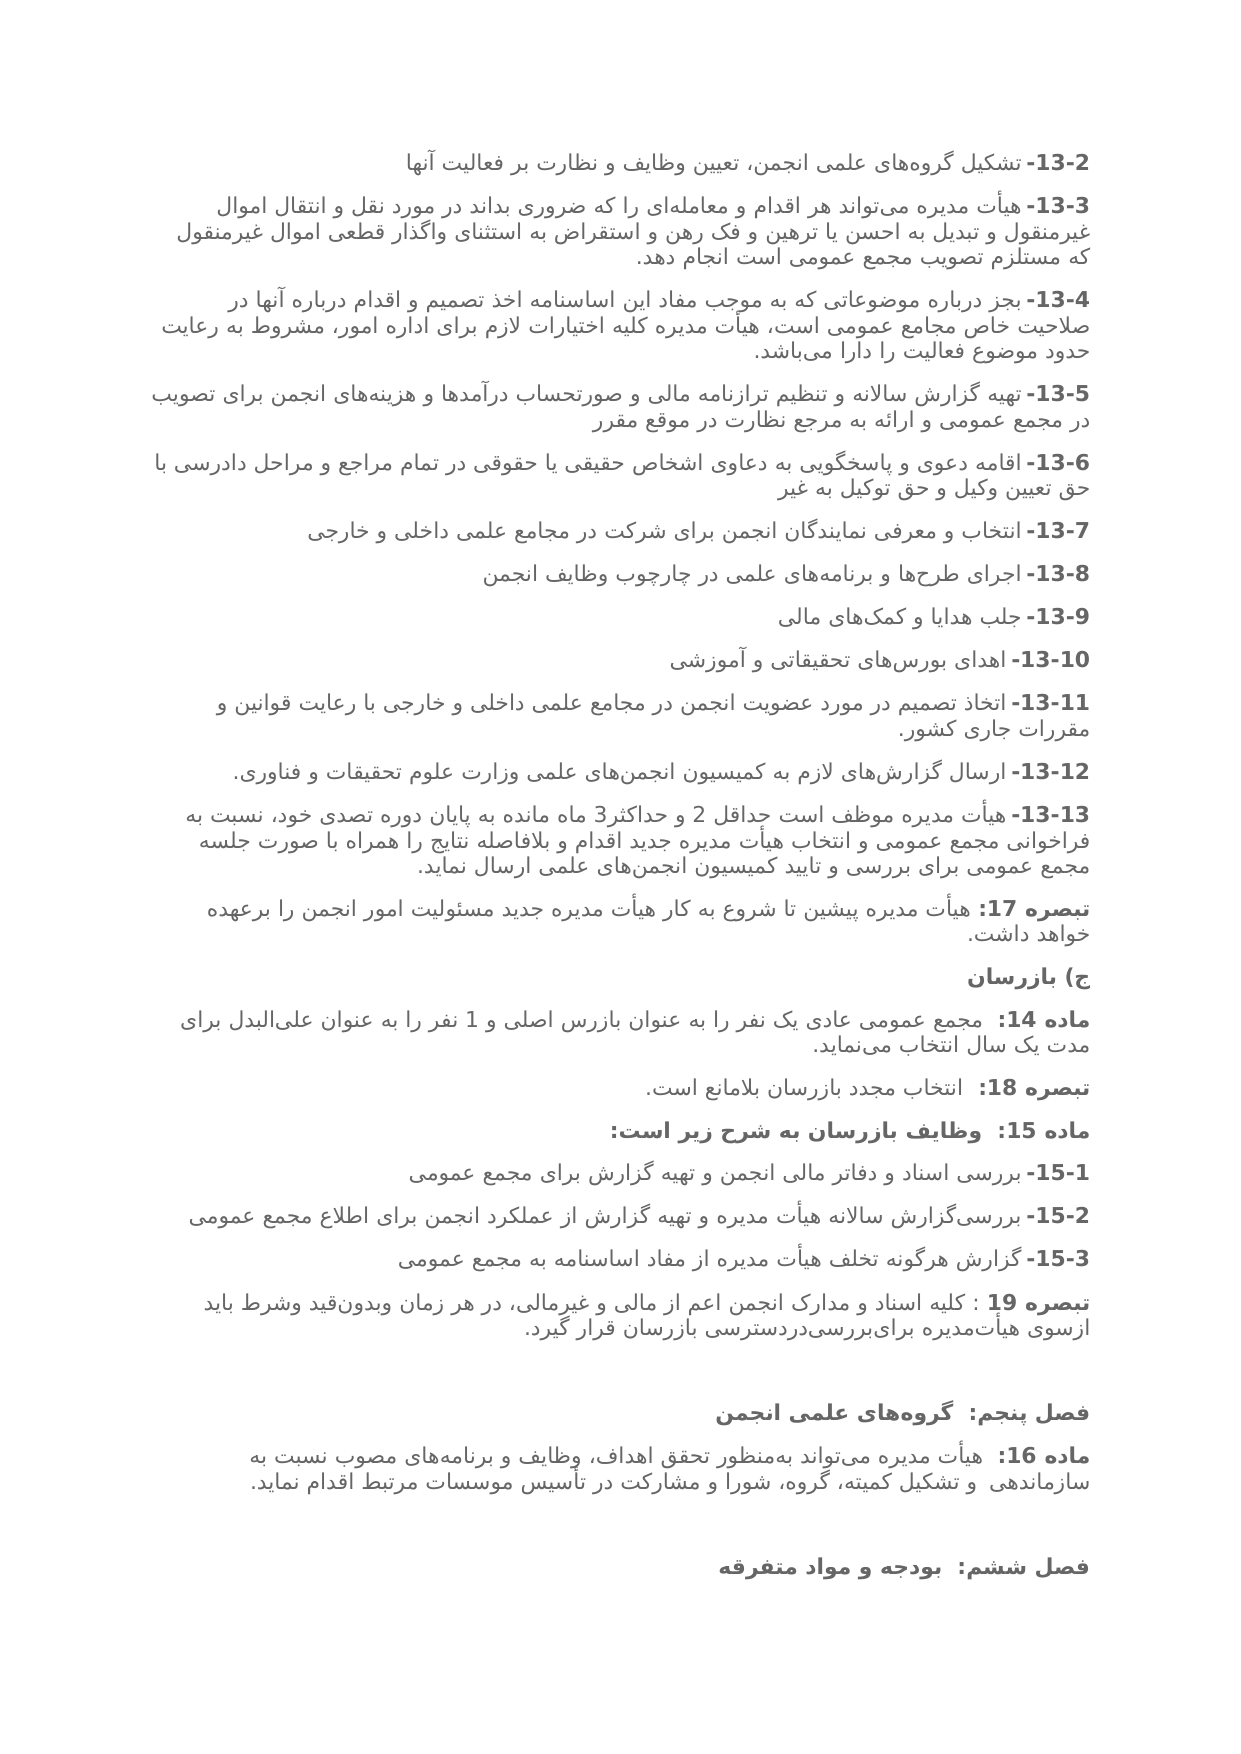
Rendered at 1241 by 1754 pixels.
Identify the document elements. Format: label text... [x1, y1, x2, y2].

text 13-10- اهدای بورس‌های تحقیقاتی و آموزشی [150, 647, 1090, 673]
text 13-13- هیأت مدیره موظف است حداقل 2 و حداکثر3 ماه مانده به پایان دوره تصدی خود، نسبت به فراخوانی مجمع عمومی و انتخاب هیأت مدیره جدید اقدام و بلافاصله نتایج را همراه با صورت جلسه مجمع عمومی برای بررسی و تایید کمیسیون انجمن‌های علمی ارسال نماید. [150, 802, 1090, 879]
text تبصره 18: انتخاب مجدد بازرسان بلامانع است. [150, 1075, 1090, 1101]
text ج) بازرسان [150, 964, 1090, 990]
text 13-12- ارسال گزارش‌های لازم به کمیسیون انجمن‌های علمی وزارت علوم تحقیقات و فناوری. [150, 759, 1090, 785]
text 15-3- گزارش هرگونه تخلف هیأت مدیره از مفاد اساسنامه به مجمع عمومی [150, 1247, 1090, 1272]
text 13-4- بجز درباره موضوعاتی که به موجب مفاد این اساسنامه اخذ تصمیم و اقدام درباره آنها در صلاحیت خاص مجامع عمومی است، هیأت مدیره کلیه اختیارات لازم برای اداره امور، مشروط به رعایت حدود موضوع فعالیت را دارا می‌باشد. [150, 287, 1090, 364]
text تبصره 19 : کلیه اسناد و مدارک انجمن اعم از مالی و غیرمالی، در هر زمان وبدون‌قید وشرط باید ازسوی هیأت‌مدیره برای‌بررسی‌دردسترسی بازرسان قرار گیرد. [150, 1289, 1090, 1341]
text 13-8- اجرای طرح‌ها و برنامه‌های علمی در چارچوب وظایف انجمن [150, 561, 1090, 587]
text 13-7- انتخاب و معرفی نمایندگان انجمن برای شرکت در مجامع علمی داخلی و خارجی [150, 518, 1090, 544]
text فصل ششم: بودجه و مواد متفرقه [150, 1554, 1090, 1580]
text 13-3- هیأت مدیره می‌تواند هر اقدام و معامله‌ای را که ضروری بداند در مورد نقل و انتقال اموال غیرمنقول و تبدیل به احسن یا ترهین و فک رهن و استقراض به استثنای واگذار قطعی اموال غیرمنقول که مستلزم تصویب مجمع عمومی است انجام دهد. [150, 193, 1090, 270]
text ماده 16: هیأت مدیره می‌تواند به‌منظور تحقق اهداف، وظایف و برنامه‌های مصوب نسبت به سازماندهی و تشکیل کمیته، گروه، شورا و مشارکت در تأسیس موسسات مرتبط اقدام نماید. [150, 1443, 1090, 1494]
text 13-5- تهیه گزارش سالانه و تنظیم ترازنامه مالی و صورتحساب درآمدها و هزینه‌های انجمن برای تصویب در مجمع عمومی و ارائه به مرجع نظارت در موقع مقرر [150, 381, 1090, 432]
text 15-2- بررسی‌گزارش سالانه ‌هیأت‌ مدیره ‌و تهیه گزارش از عملکرد انجمن برای اطلاع مجمع عمومی [150, 1203, 1090, 1229]
text 13-11- اتخاذ تصمیم در مورد عضویت انجمن در مجامع علمی داخلی و خارجی با رعایت قوانین و مقررات جاری کشور. [150, 690, 1090, 742]
text ماده 15: وظایف بازرسان به شرح زیر است: [150, 1118, 1090, 1143]
text 13-9- جلب هدایا و کمک‌های مالی [150, 604, 1090, 630]
text تبصره 17: هیأت مدیره پیشین تا شروع به کار هیأت مدیره جدید مسئولیت امور انجمن را برعهده خواهد داشت. [150, 896, 1090, 947]
text 13-6- اقامه دعوی و پاسخگویی به دعاوی اشخاص حقیقی یا حقوقی در تمام مراجع و مراحل دادرسی با حق تعیین وکیل و حق توکیل به غیر [150, 450, 1090, 501]
text 13-2- تشکیل گروه‌های علمی انجمن، تعیین وظایف و نظارت بر فعالیت آنها [150, 150, 1090, 176]
text فصل پنجم: گروه‌های علمی انجمن [150, 1401, 1090, 1426]
text 15-1- بررسی اسناد و دفاتر مالی انجمن و تهیه گزارش برای مجمع عمومی [150, 1161, 1090, 1186]
text ماده 14: مجمع عمومی عادی یک نفر را به عنوان بازرس اصلی و 1 نفر را به عنوان علی‌البدل برای مدت یک سال انتخاب می‌نماید. [150, 1007, 1090, 1058]
